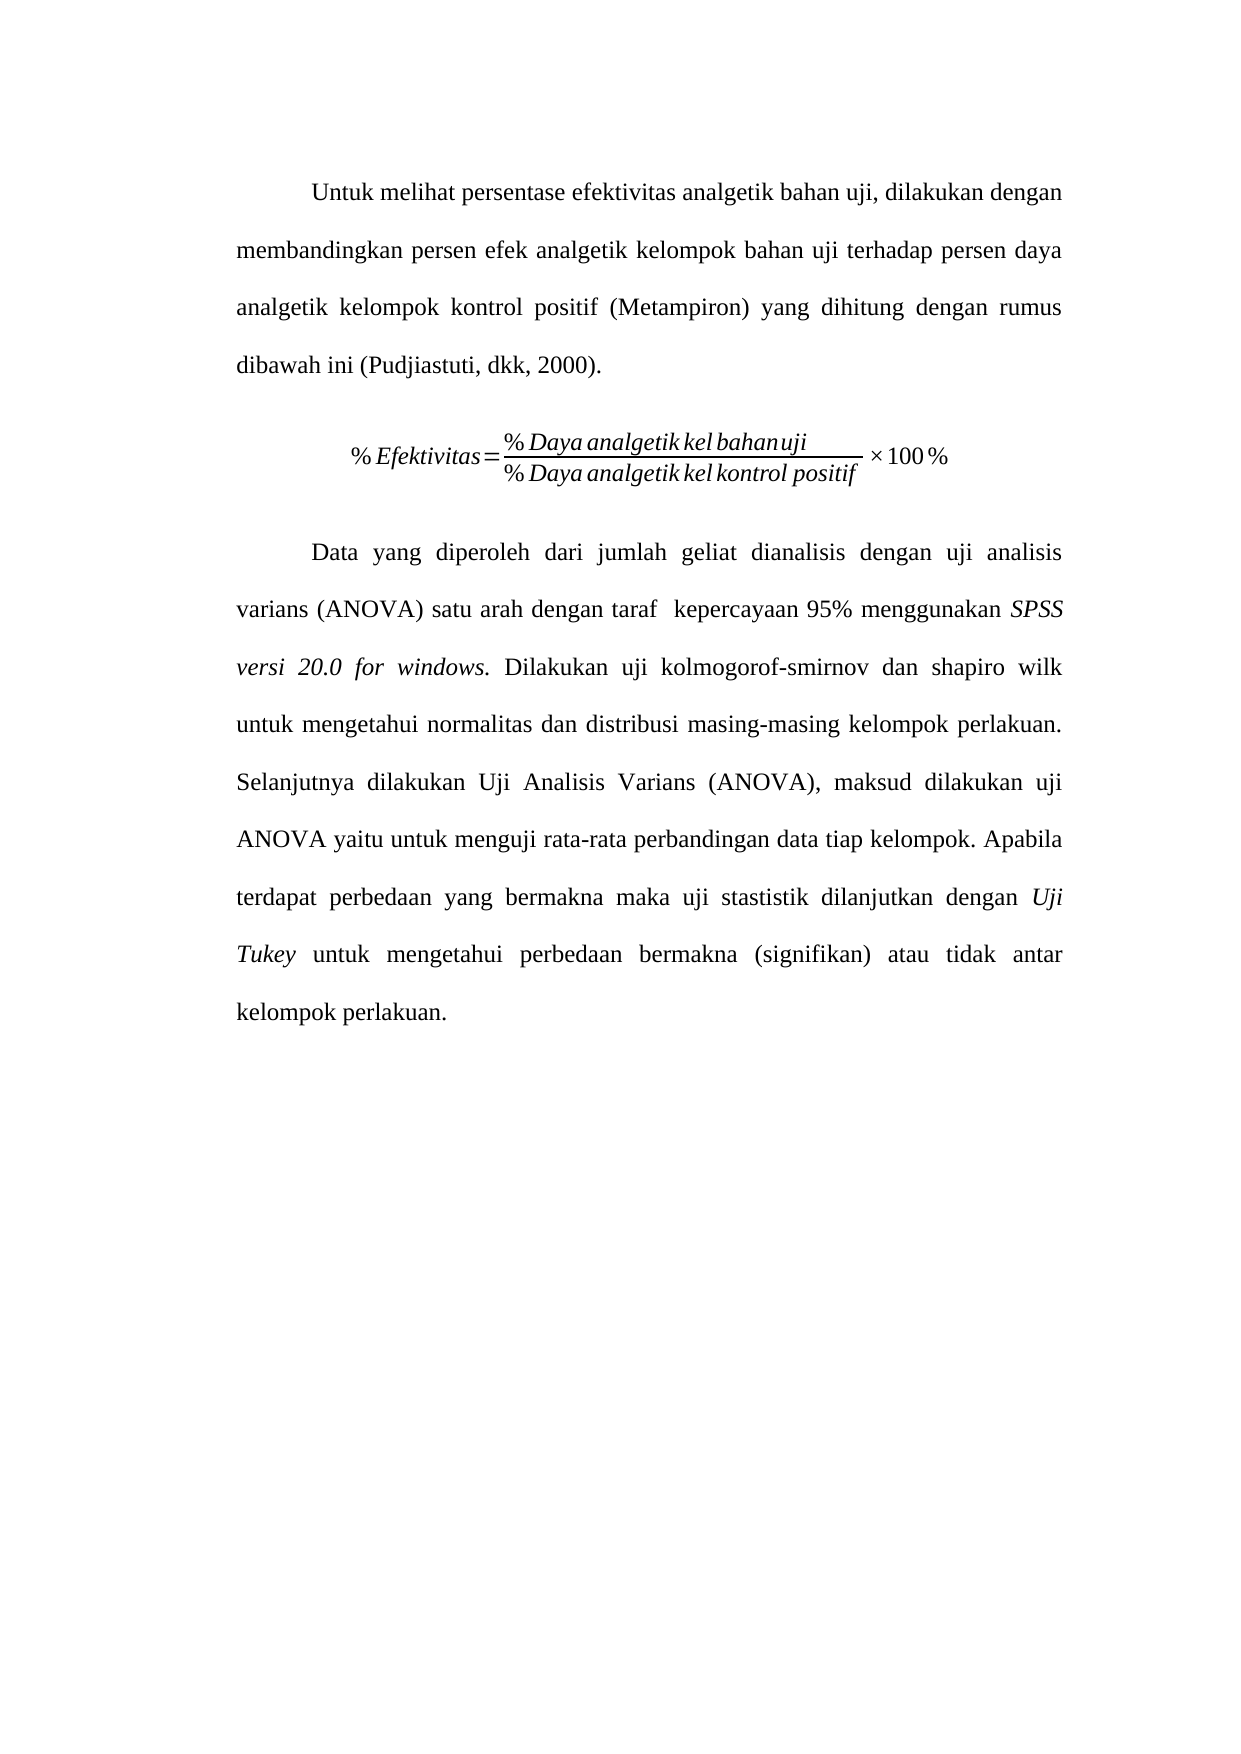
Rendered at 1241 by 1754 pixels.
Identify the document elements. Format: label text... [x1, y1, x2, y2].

text Data yang diperoleh dari jumlah geliat dianalisis dengan uji analisis varians (ANOVA) satu arah dengan taraf kepercayaan 95% menggunakan SPSS versi 20.0 for windows. Dilakukan uji kolmogorof-smirnov dan shapiro wilk untuk mengetahui normalitas dan distribusi masing-masing kelompok perlakuan. Selanjutnya dilakukan Uji Analisis Varians (ANOVA), maksud dilakukan uji ANOVA yaitu untuk menguji rata-rata perbandingan data tiap kelompok. Apabila terdapat perbedaan yang bermakna maka uji stastistik dilanjutkan dengan Uji Tukey untuk mengetahui perbedaan bermakna (signifikan) atau tidak antar kelompok perlakuan. [236, 537, 1063, 1025]
text Untuk melihat persentase efektivitas analgetik bahan uji, dilakukan dengan membandingkan persen efek analgetik kelompok bahan uji terhadap persen daya analgetik kelompok kontrol positif (Metampiron) yang dihitung dengan rumus dibawah ini (Pudjiastuti, dkk, 2000). [236, 177, 1063, 378]
